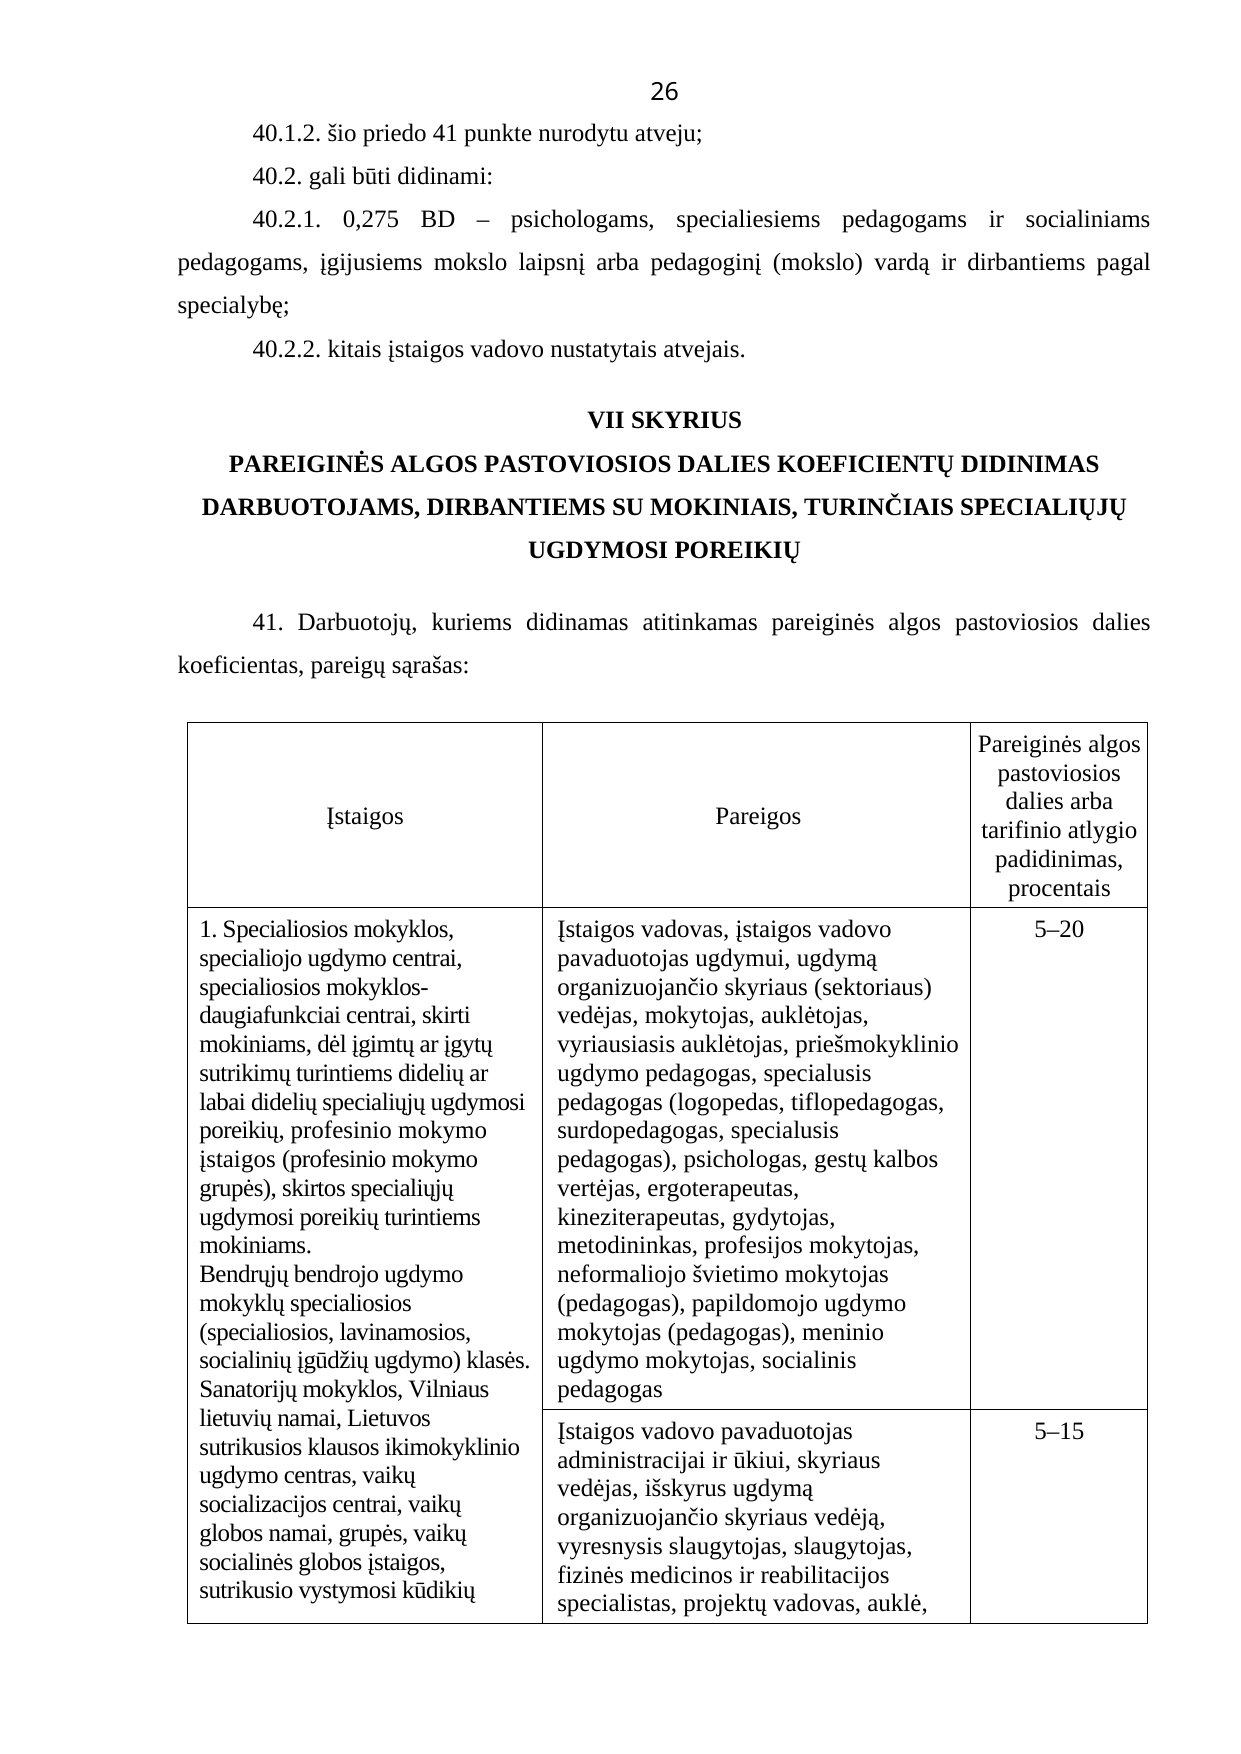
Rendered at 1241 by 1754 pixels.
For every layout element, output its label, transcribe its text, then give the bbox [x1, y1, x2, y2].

table_header Pareiginės algos pastoviosios dalies arba tarifinio atlygio padidinimas, procentais [971, 723, 1147, 907]
table_header Įstaigos [188, 723, 542, 907]
table_header Pareigos [543, 723, 970, 907]
text VII skyrius [177, 406, 1152, 434]
table_cell 5–15 [971, 1410, 1147, 1623]
text 40.1.2. šio priedo 41 punkte nurodytu atveju; [177, 118, 1152, 147]
table_cell 5–20 [971, 908, 1147, 1409]
text PAREIGINĖS ALGOS PASTOVIOSIOS DALIES KOEFICIENTŲ DIDINIMAS DARBUOTOJAMS, DIRBANTIEMS SU MOKINIAIS, TURINČIAIS SPECIALIŲJŲ UGDYMOSI POREIKIŲ [177, 449, 1152, 564]
text 41. Darbuotojų, kuriems didinamas atitinkamas pareiginės algos pastoviosios dalies koeficientas, pareigų sąrašas: [177, 607, 1152, 679]
text 40.2. gali būti didinami: [177, 161, 1152, 190]
text 40.2.2. kitais įstaigos vadovo nustatytais atvejais. [177, 334, 1152, 362]
table_cell 1. Specialiosios mokyklos, specialiojo ugdymo centrai, specialiosios mokyklos-daugiafunkciai centrai, skirti mokiniams, dėl įgimtų ar įgytų sutrikimų turintiems didelių ar labai didelių specialiųjų ugdymosi poreikių, profesinio mokymo įstaigos (profesinio mokymo grupės), skirtos specialiųjų ugdymosi poreikių turintiems mokiniams. Bendrųjų bendrojo ugdymo mokyklų specialiosios (specialiosios, lavinamosios, socialinių įgūdžių ugdymo) klasės. Sanatorijų mokyklos, Vilniaus lietuvių namai, Lietuvos sutrikusios klausos ikimokyklinio ugdymo centras, vaikų socializacijos centrai, vaikų globos namai, grupės, vaikų socialinės globos įstaigos, sutrikusio vystymosi kūdikių namai [188, 908, 542, 1623]
text 40.2.1. 0,275 BD – psichologams, specialiesiems pedagogams ir socialiniams pedagogams, įgijusiems mokslo laipsnį arba pedagoginį (mokslo) vardą ir dirbantiems pagal specialybę; [177, 204, 1152, 319]
table_cell Įstaigos vadovas, įstaigos vadovo pavaduotojas ugdymui, ugdymą organizuojančio skyriaus (sektoriaus) vedėjas, mokytojas, auklėtojas, vyriausiasis auklėtojas, priešmokyklinio ugdymo pedagogas, specialusis pedagogas (logopedas, tiflopedagogas, surdopedagogas, specialusis pedagogas), psichologas, gestų kalbos vertėjas, ergoterapeutas, kineziterapeutas, gydytojas, metodininkas, profesijos mokytojas, neformaliojo švietimo mokytojas (pedagogas), papildomojo ugdymo mokytojas (pedagogas), meninio ugdymo mokytojas, socialinis pedagogas [543, 908, 970, 1409]
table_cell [543, 1410, 970, 1623]
